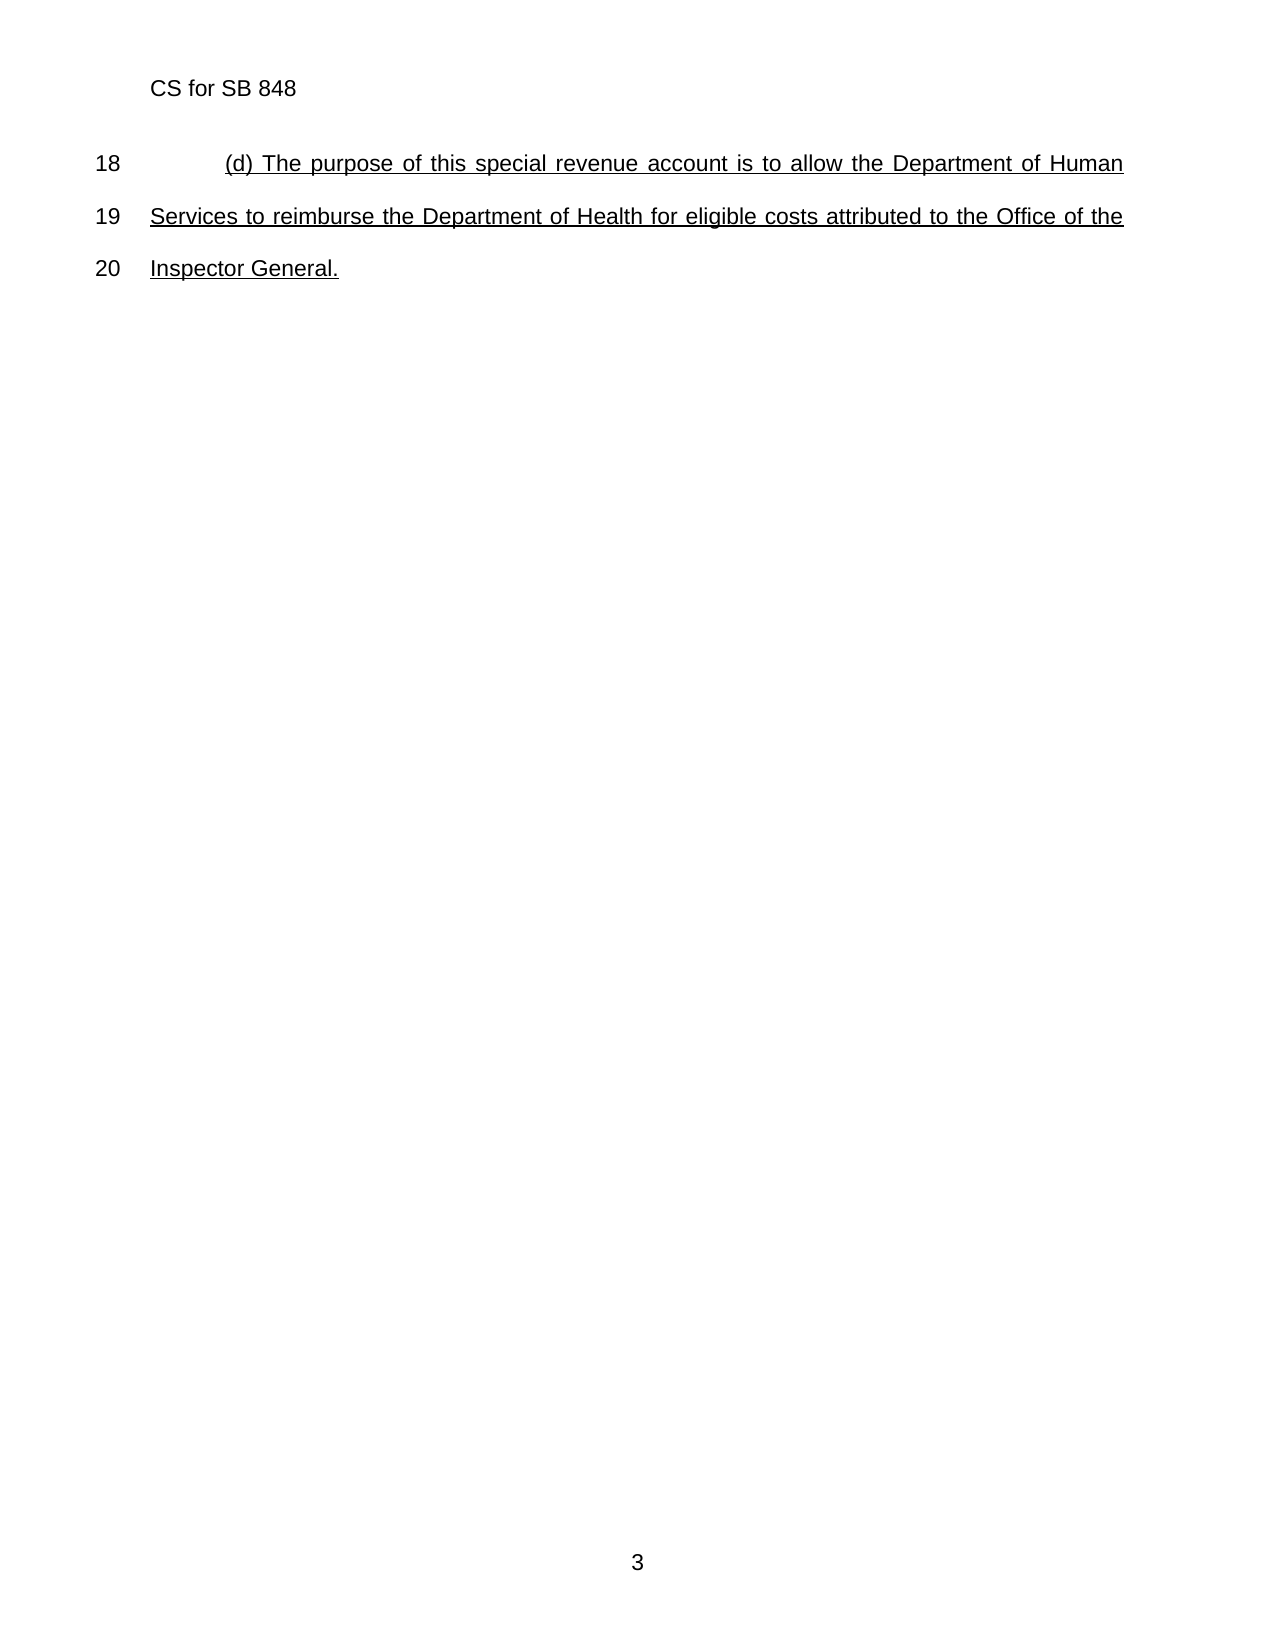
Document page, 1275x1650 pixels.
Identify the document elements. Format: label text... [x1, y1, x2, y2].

text (d) The purpose of this special revenue account is to allow the Department of Human Services to reimburse the Department of Health for eligible costs attributed to the Office of the Inspector General. [150, 150, 1125, 282]
